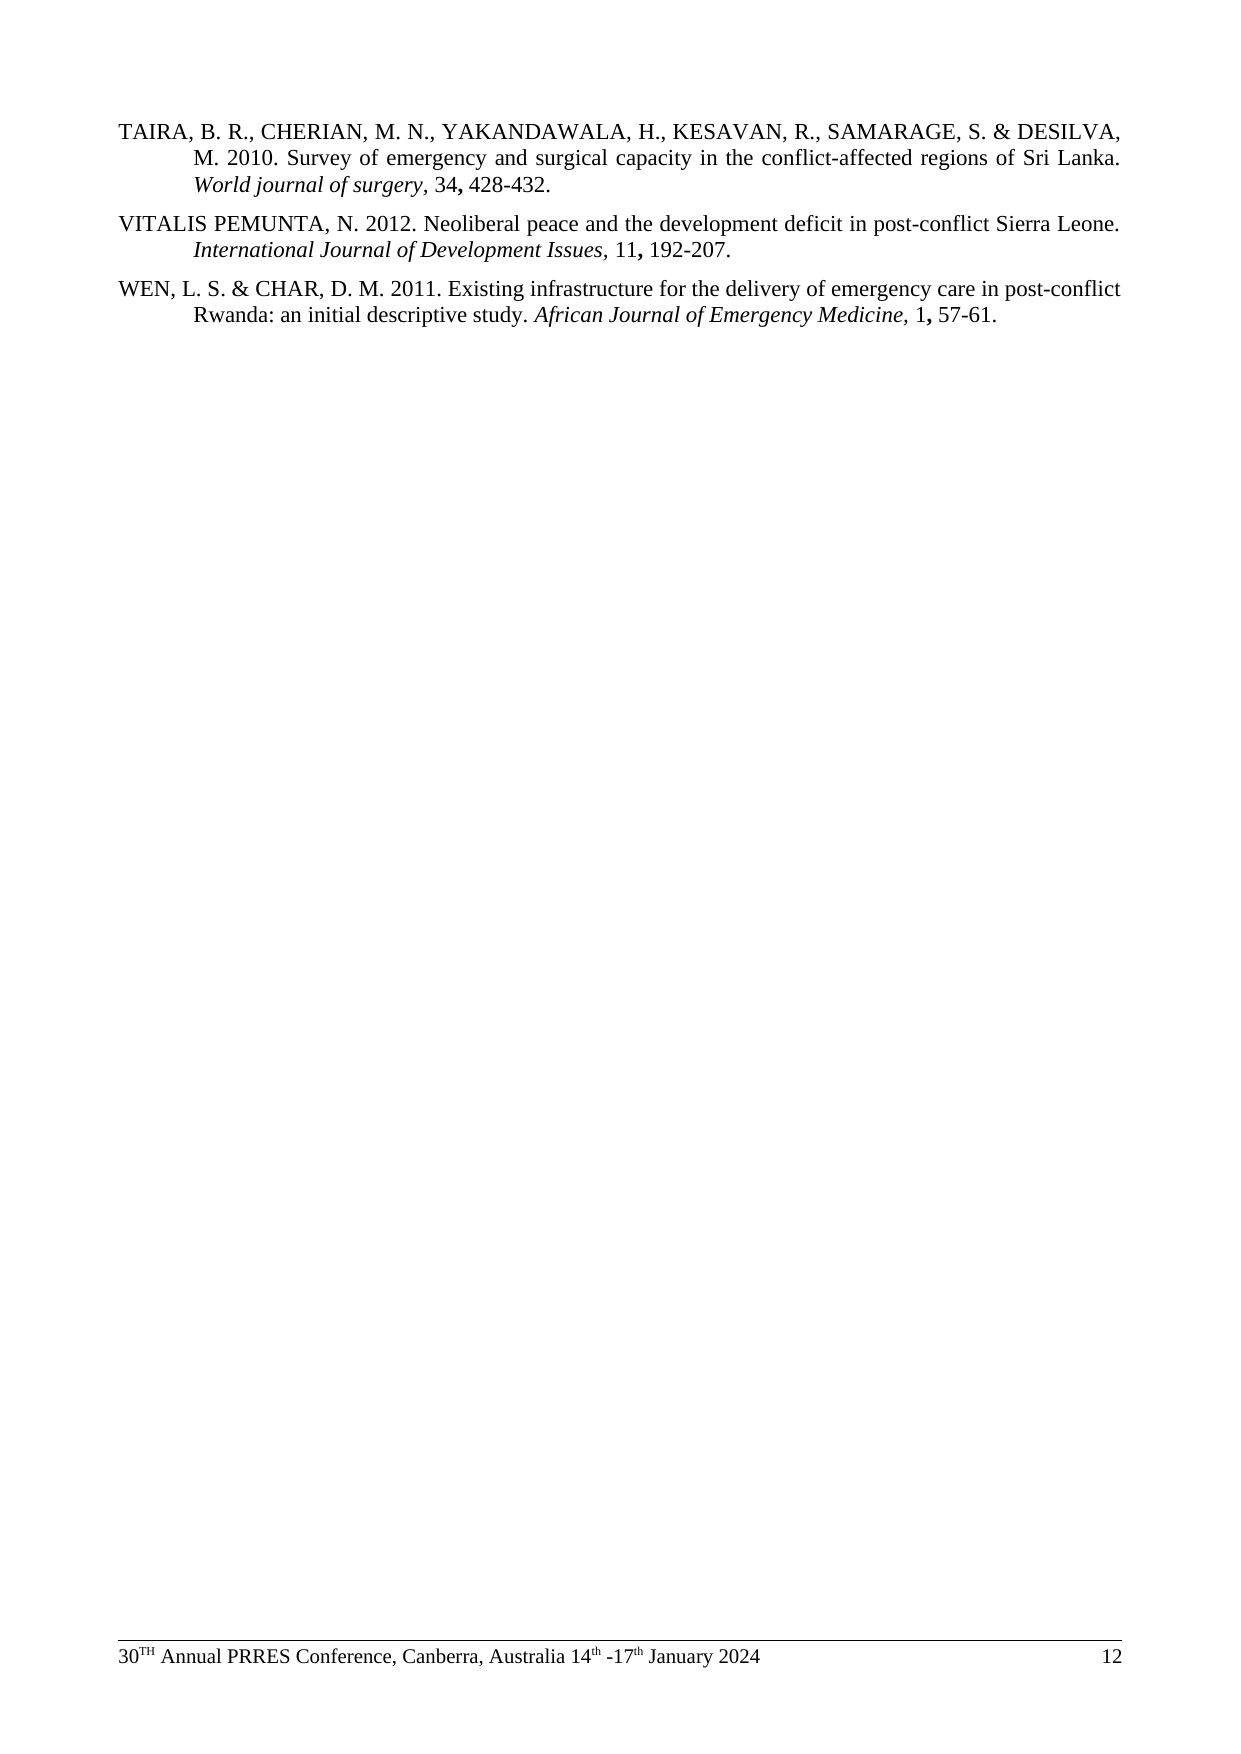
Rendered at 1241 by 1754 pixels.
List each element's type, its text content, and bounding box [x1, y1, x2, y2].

text TAIRA, B. R., CHERIAN, M. N., YAKANDAWALA, H., KESAVAN, R., SAMARAGE, S. & DESILVA, M. 2010. Survey of emergency and surgical capacity in the conflict-affected regions of Sri Lanka. World journal of surgery, 34, 428-432. [118, 118, 1122, 197]
text VITALIS PEMUNTA, N. 2012. Neoliberal peace and the development deficit in post‐conflict Sierra Leone. International Journal of Development Issues, 11, 192-207. [118, 210, 1122, 262]
text WEN, L. S. & CHAR, D. M. 2011. Existing infrastructure for the delivery of emergency care in post-conflict Rwanda: an initial descriptive study. African Journal of Emergency Medicine, 1, 57-61. [118, 275, 1122, 328]
